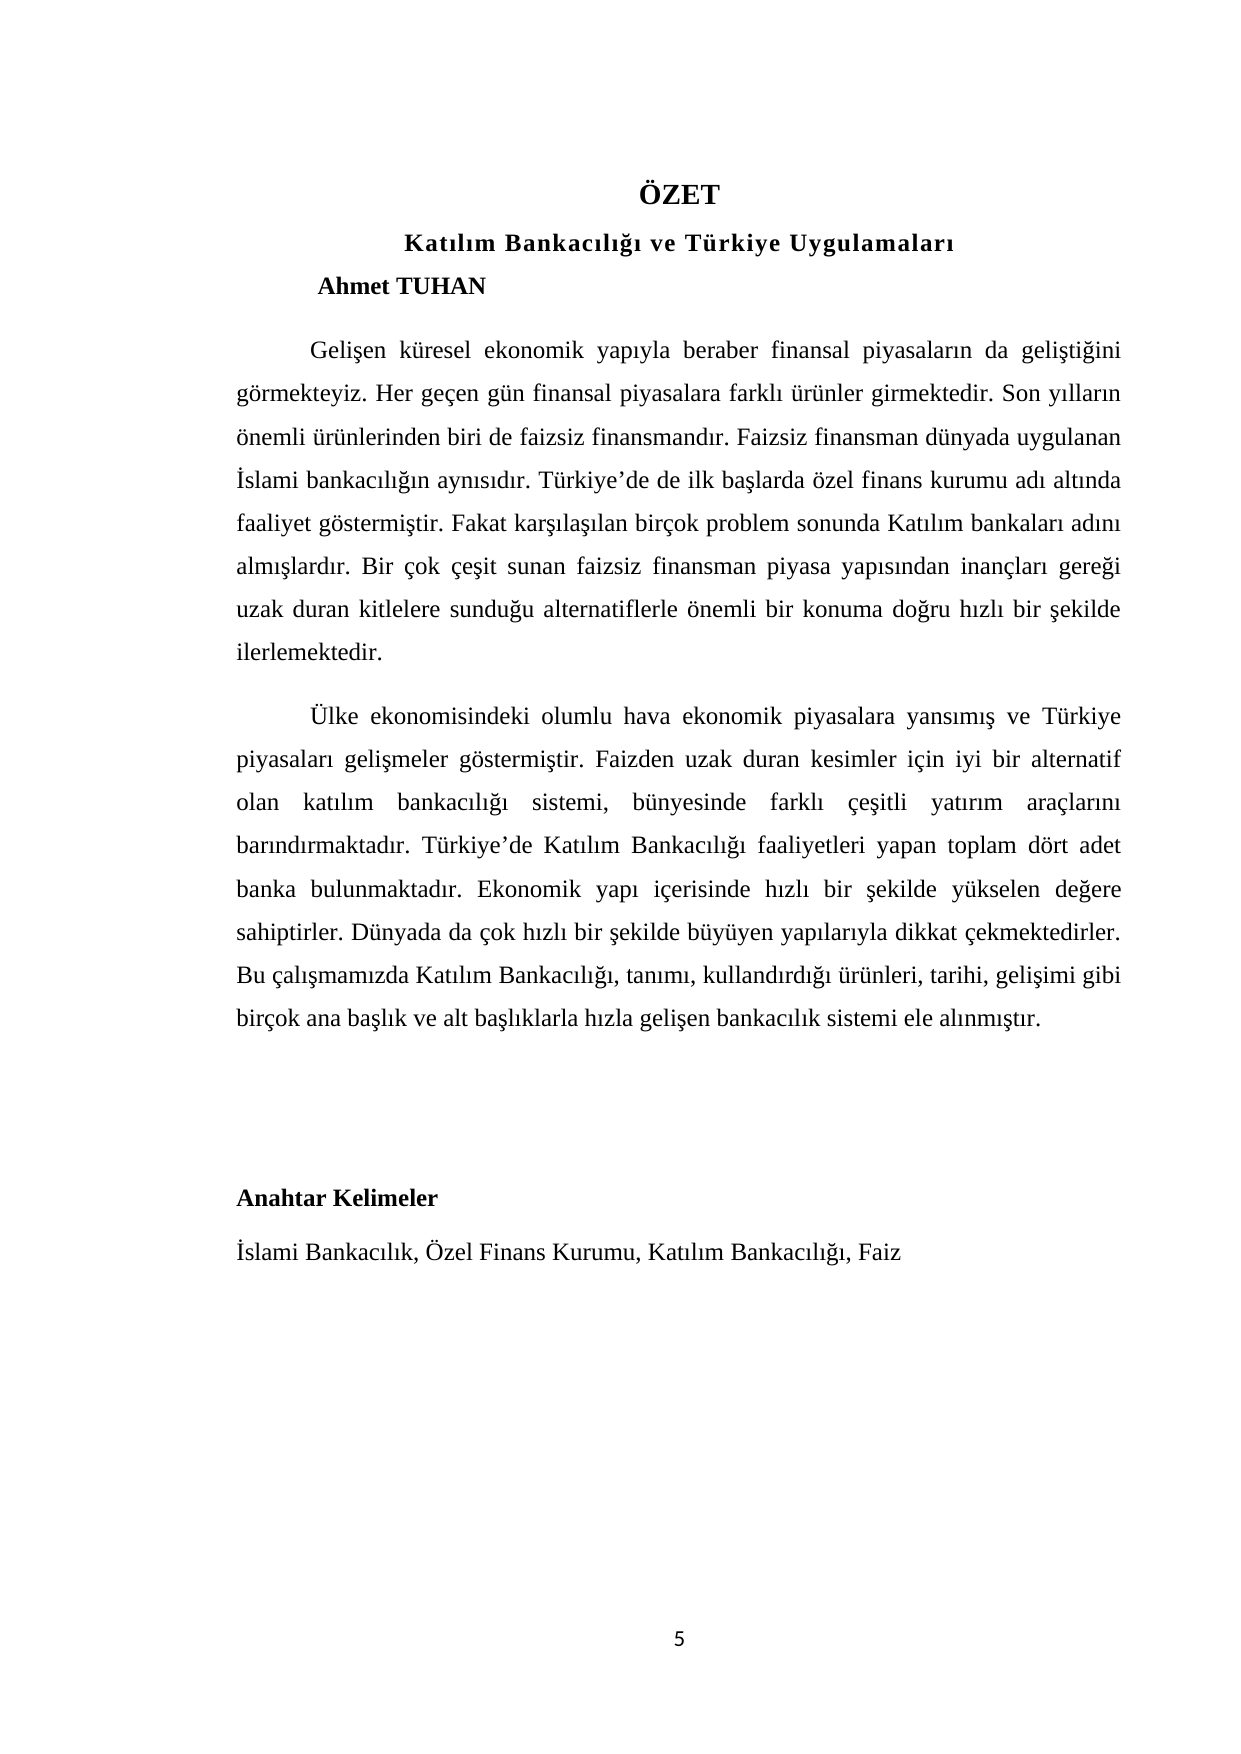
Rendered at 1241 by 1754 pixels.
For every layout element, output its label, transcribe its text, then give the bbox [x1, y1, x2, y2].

subtitle Katılım Bankacılığı ve Türkiye Uygulamaları [236, 228, 1122, 257]
text Gelişen küresel ekonomik yapıyla beraber finansal piyasaların da geliştiğini görmekteyiz. Her geçen gün finansal piyasalara farklı ürünler girmektedir. Son yılların önemli ürünlerinden biri de faizsiz finansmandır. Faizsiz finansman dünyada uygulanan İslami bankacılığın aynısıdır. Türkiye’de de ilk başlarda özel finans kurumu adı altında faaliyet göstermiştir. Fakat karşılaşılan birçok problem sonunda Katılım bankaları adını almışlardır. Bir çok çeşit sunan faizsiz finansman piyasa yapısından inançları gereği uzak duran kitlelere sunduğu alternatiflerle önemli bir konuma doğru hızlı bir şekilde ilerlemektedir. [236, 335, 1122, 666]
text İslami Bankacılık, Özel Finans Kurumu, Katılım Bankacılığı, Faiz [236, 1237, 1122, 1265]
text Anahtar Kelimeler [236, 1183, 1122, 1212]
text Ülke ekonomisindeki olumlu hava ekonomik piyasalara yansımış ve Türkiye piyasaları gelişmeler göstermiştir. Faizden uzak duran kesimler için iyi bir alternatif olan katılım bankacılığı sistemi, bünyesinde farklı çeşitli yatırım araçlarını barındırmaktadır. Türkiye’de Katılım Bankacılığı faaliyetleri yapan toplam dört adet banka bulunmaktadır. Ekonomik yapı içerisinde hızlı bir şekilde yükselen değere sahiptirler. Dünyada da çok hızlı bir şekilde büyüyen yapılarıyla dikkat çekmektedirler. Bu çalışmamızda Katılım Bankacılığı, tanımı, kullandırdığı ürünleri, tarihi, gelişimi gibi birçok ana başlık ve alt başlıklarla hızla gelişen bankacılık sistemi ele alınmıştır. [236, 701, 1122, 1032]
text ÖZET [236, 177, 1122, 211]
text Ahmet TUHAN [236, 271, 1122, 300]
